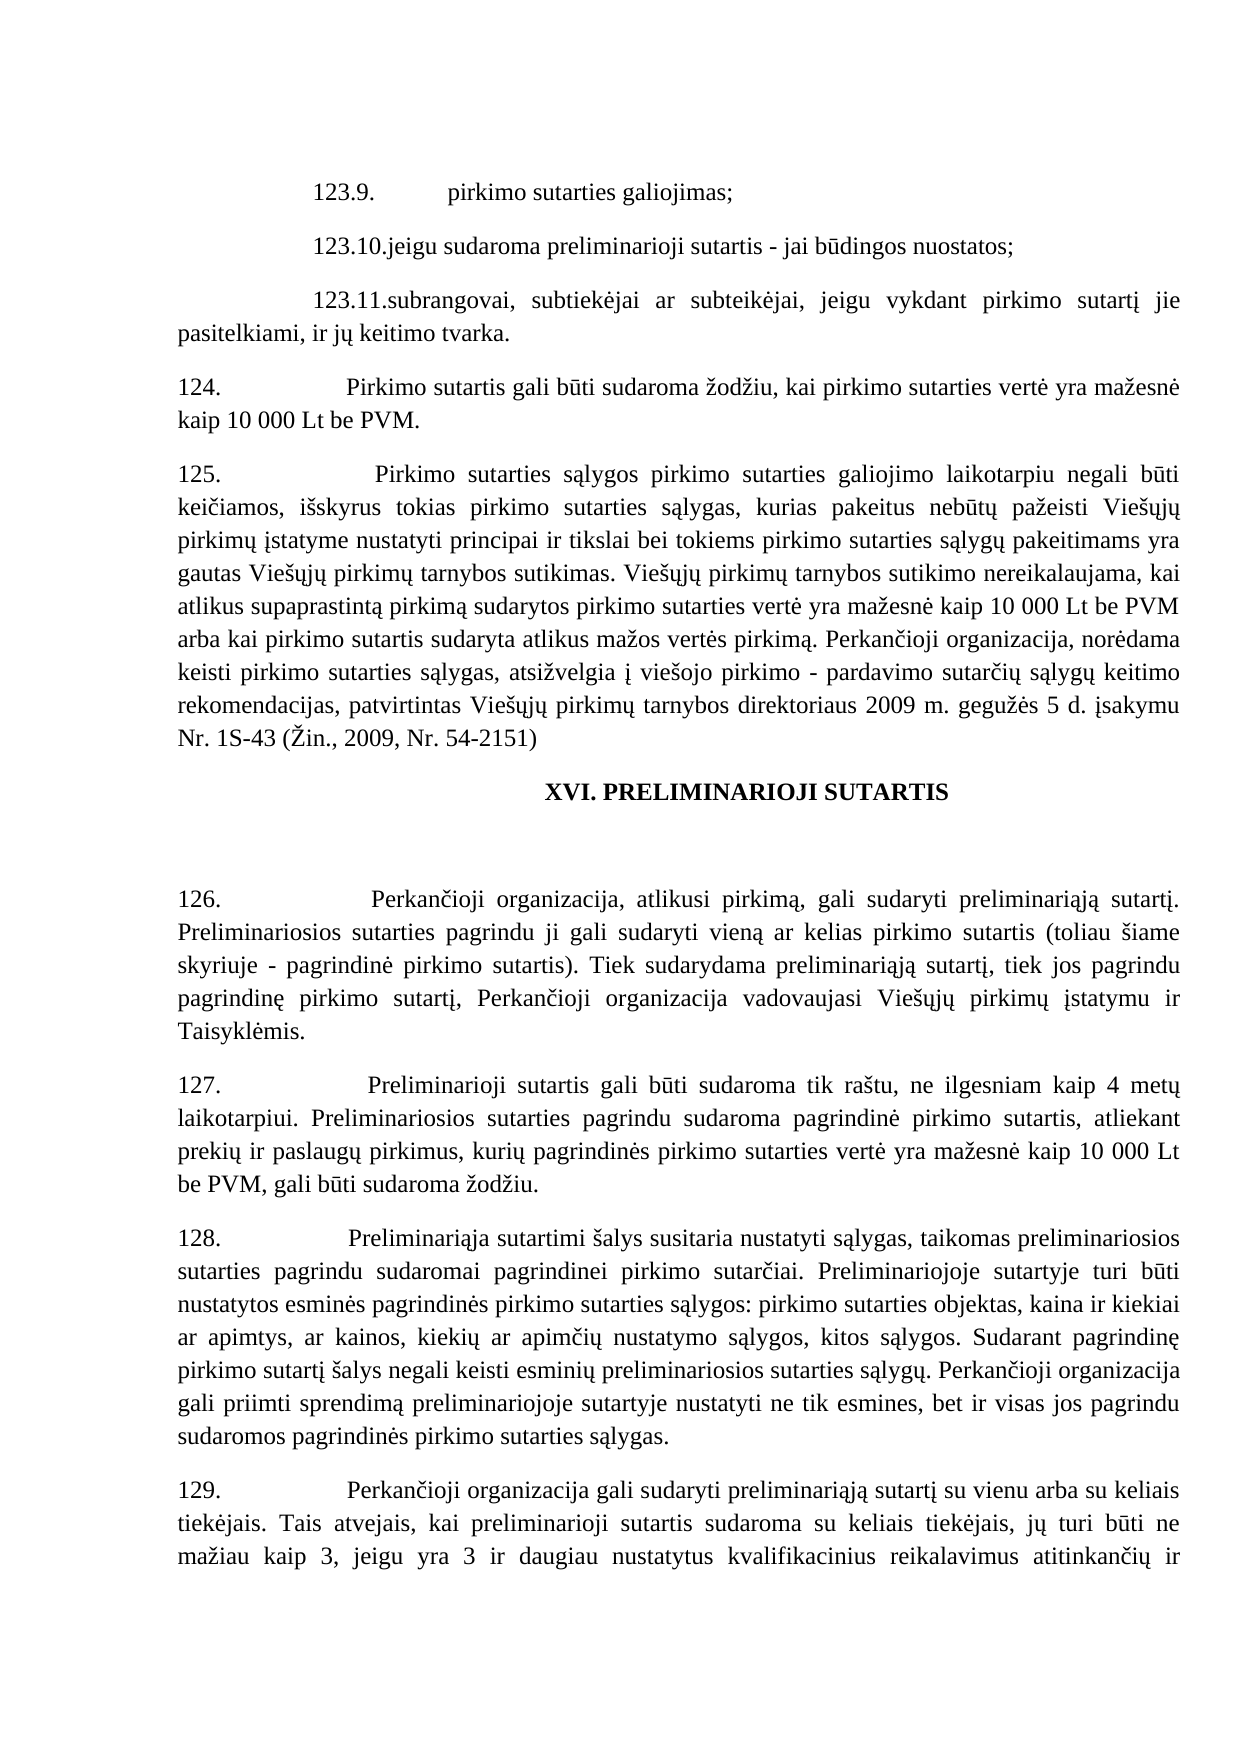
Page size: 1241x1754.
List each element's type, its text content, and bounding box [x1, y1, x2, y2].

list Preliminarioji sutartis gali būti sudaroma tik raštu, ne ilgesniam kaip 4 metų laikotarpiui. Preliminariosios sutarties pagrindu sudaroma pagrindinė pirkimo sutartis, atliekant prekių ir paslaugų pirkimus, kurių pagrindinės pirkimo sutarties vertė yra mažesnė kaip 10 000 Lt be PVM, gali būti sudaroma žodžiu. [177, 1070, 1181, 1198]
list Perkančioji organizacija, atlikusi pirkimą, gali sudaryti preliminariąją sutartį. Preliminariosios sutarties pagrindu ji gali sudaryti vieną ar kelias pirkimo sutartis (toliau šiame skyriuje - pagrindinė pirkimo sutartis). Tiek sudarydama preliminariąją sutartį, tiek jos pagrindu pagrindinę pirkimo sutartį, Perkančioji organizacija vadovaujasi Viešųjų pirkimų įstatymu ir Taisyklėmis. [177, 884, 1181, 1045]
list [177, 1475, 1181, 1570]
list Pirkimo sutartis gali būti sudaroma žodžiu, kai pirkimo sutarties vertė yra mažesnė kaip 10 000 Lt be PVM. [177, 372, 1181, 433]
text 123.11.subrangovai, subtiekėjai ar subteikėjai, jeigu vykdant pirkimo sutartį jie pasitelkiami, ir jų keitimo tvarka. [177, 285, 1181, 347]
text XVI. PRELIMINARIOJI SUTARTIS [177, 777, 1181, 805]
list Pirkimo sutarties sąlygos pirkimo sutarties galiojimo laikotarpiu negali būti keičiamos, išskyrus tokias pirkimo sutarties sąlygas, kurias pakeitus nebūtų pažeisti Viešųjų pirkimų įstatyme nustatyti principai ir tikslai bei tokiems pirkimo sutarties sąlygų pakeitimams yra gautas Viešųjų pirkimų tarnybos sutikimas. Viešųjų pirkimų tarnybos sutikimo nereikalaujama, kai atlikus supaprastintą pirkimą sudarytos pirkimo sutarties vertė yra mažesnė kaip 10 000 Lt be PVM arba kai pirkimo sutartis sudaryta atlikus mažos vertės pirkimą. Perkančioji organizacija, norėdama keisti pirkimo sutarties sąlygas, atsižvelgia į viešojo pirkimo - pardavimo sutarčių sąlygų keitimo rekomendacijas, patvirtintas Viešųjų pirkimų tarnybos direktoriaus 2009 m. gegužės 5 d. įsakymu Nr. 1S-43 (Žin., 2009, Nr. 54-2151) [177, 459, 1181, 752]
list pirkimo sutarties galiojimas; [312, 177, 1181, 206]
list Preliminariąja sutartimi šalys susitaria nustatyti sąlygas, taikomas preliminariosios sutarties pagrindu sudaromai pagrindinei pirkimo sutarčiai. Preliminariojoje sutartyje turi būti nustatytos esminės pagrindinės pirkimo sutarties sąlygos: pirkimo sutarties objektas, kaina ir kiekiai ar apimtys, ar kainos, kiekių ar apimčių nustatymo sąlygos, kitos sąlygos. Sudarant pagrindinę pirkimo sutartį šalys negali keisti esminių preliminariosios sutarties sąlygų. Perkančioji organizacija gali priimti sprendimą preliminariojoje sutartyje nustatyti ne tik esmines, bet ir visas jos pagrindu sudaromos pagrindinės pirkimo sutarties sąlygas. [177, 1223, 1181, 1450]
text 123.10.jeigu sudaroma preliminarioji sutartis - jai būdingos nuostatos; [177, 231, 1181, 260]
